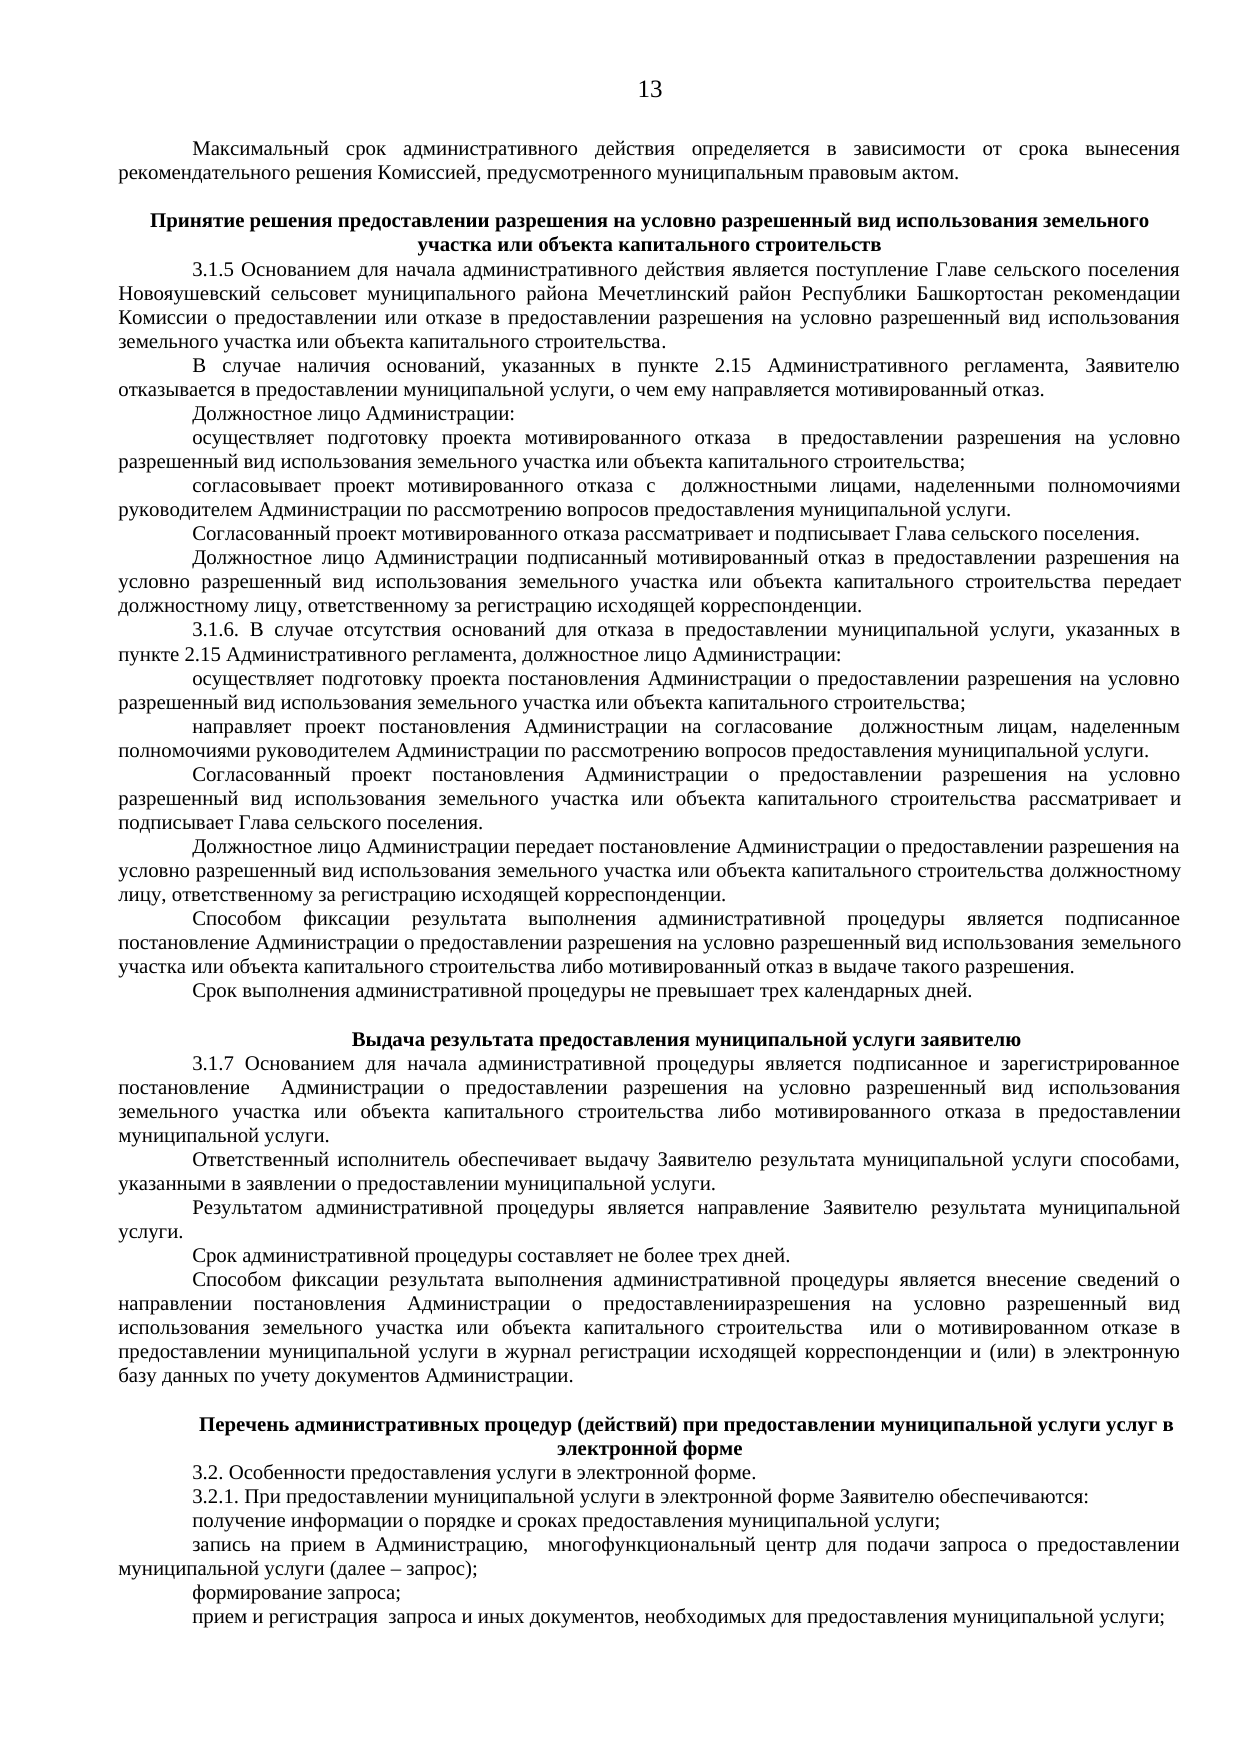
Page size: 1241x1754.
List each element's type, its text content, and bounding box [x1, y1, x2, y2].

text 3.1.6. В случае отсутствия оснований для отказа в предоставлении муниципальной услуги, указанных в пункте 2.15 Административного регламента, должностное лицо Администрации: [118, 617, 1181, 666]
text Способом фиксации результата выполнения административной процедуры является подписанное постановление Администрации о предоставлении разрешения на условно разрешенный вид использования земельного участка или объекта капитального строительства либо мотивированный отказ в выдаче такого разрешения. [118, 906, 1181, 978]
text прием и регистрация запроса и иных документов, необходимых для предоставления муниципальной услуги; [118, 1604, 1181, 1628]
text Срок административной процедуры составляет не более трех дней. [118, 1243, 1181, 1267]
text Максимальный срок административного действия определяется в зависимости от срока вынесения рекомендательного решения Комиссией, предусмотренного муниципальным правовым актом. [118, 136, 1181, 184]
text Принятие решения предоставлении разрешения на условно разрешенный вид использования земельного участка или объекта капитального строительств [118, 208, 1181, 256]
text направляет проект постановления Администрации на согласование должностным лицам, наделенным полномочиями руководителем Администрации по рассмотрению вопросов предоставления муниципальной услуги. [118, 714, 1181, 762]
text 3.1.7 Основанием для начала административной процедуры является подписанное и зарегистрированное постановление Администрации о предоставлении разрешения на условно разрешенный вид использования земельного участка или объекта капитального строительства либо мотивированного отказа в предоставлении муниципальной услуги. [118, 1051, 1181, 1147]
text согласовывает проект мотивированного отказа с должностными лицами, наделенными полномочиями руководителем Администрации по рассмотрению вопросов предоставления муниципальной услуги. [118, 473, 1181, 521]
text Выдача результата предоставления муниципальной услуги заявителю [118, 1026, 1181, 1051]
text 3.1.5 Основанием для начала административного действия является поступление Главе сельского поселения Новояушевский сельсовет муниципального района Мечетлинский район Республики Башкортостан рекомендации Комиссии о предоставлении или отказе в предоставлении разрешения на условно разрешенный вид использования земельного участка или объекта капитального строительства. [118, 256, 1181, 353]
text Должностное лицо Администрации подписанный мотивированный отказ в предоставлении разрешения на условно разрешенный вид использования земельного участка или объекта капитального строительства передает должностному лицу, ответственному за регистрацию исходящей корреспонденции. [118, 545, 1181, 617]
text запись на прием в Администрацию, многофункциональный центр для подачи запроса о предоставлении муниципальной услуги (далее – запрос); [118, 1532, 1181, 1580]
text формирование запроса; [118, 1580, 1181, 1604]
text Перечень административных процедур (действий) при предоставлении муниципальной услуги услуг в электронной форме [118, 1411, 1181, 1459]
text осуществляет подготовку проекта мотивированного отказа в предоставлении разрешения на условно разрешенный вид использования земельного участка или объекта капитального строительства; [118, 425, 1181, 473]
text Результатом административной процедуры является направление Заявителю результата муниципальной услуги. [118, 1195, 1181, 1243]
text Срок выполнения административной процедуры не превышает трех календарных дней. [118, 978, 1181, 1002]
text получение информации о порядке и сроках предоставления муниципальной услуги; [118, 1508, 1181, 1532]
text Способом фиксации результата выполнения административной процедуры является внесение сведений о направлении постановления Администрации о предоставленииразрешения на условно разрешенный вид использования земельного участка или объекта капитального строительства или о мотивированном отказе в предоставлении муниципальной услуги в журнал регистрации исходящей корреспонденции и (или) в электронную базу данных по учету документов Администрации. [118, 1267, 1181, 1387]
text Должностное лицо Администрации: [118, 401, 1181, 425]
text 3.2.1. При предоставлении муниципальной услуги в электронной форме Заявителю обеспечиваются: [118, 1484, 1181, 1508]
text Согласованный проект постановления Администрации о предоставлении разрешения на условно разрешенный вид использования земельного участка или объекта капитального строительства рассматривает и подписывает Глава сельского поселения. [118, 762, 1181, 834]
text В случае наличия оснований, указанных в пункте 2.15 Административного регламента, Заявителю отказывается в предоставлении муниципальной услуги, о чем ему направляется мотивированный отказ. [118, 353, 1181, 401]
text 3.2. Особенности предоставления услуги в электронной форме. [118, 1459, 1181, 1484]
text Согласованный проект мотивированного отказа рассматривает и подписывает Глава сельского поселения. [118, 521, 1181, 545]
text осуществляет подготовку проекта постановления Администрации о предоставлении разрешения на условно разрешенный вид использования земельного участка или объекта капитального строительства; [118, 666, 1181, 714]
text Должностное лицо Администрации передает постановление Администрации о предоставлении разрешения на условно разрешенный вид использования земельного участка или объекта капитального строительства должностному лицу, ответственному за регистрацию исходящей корреспонденции. [118, 834, 1181, 906]
text Ответственный исполнитель обеспечивает выдачу Заявителю результата муниципальной услуги способами, указанными в заявлении о предоставлении муниципальной услуги. [118, 1147, 1181, 1195]
